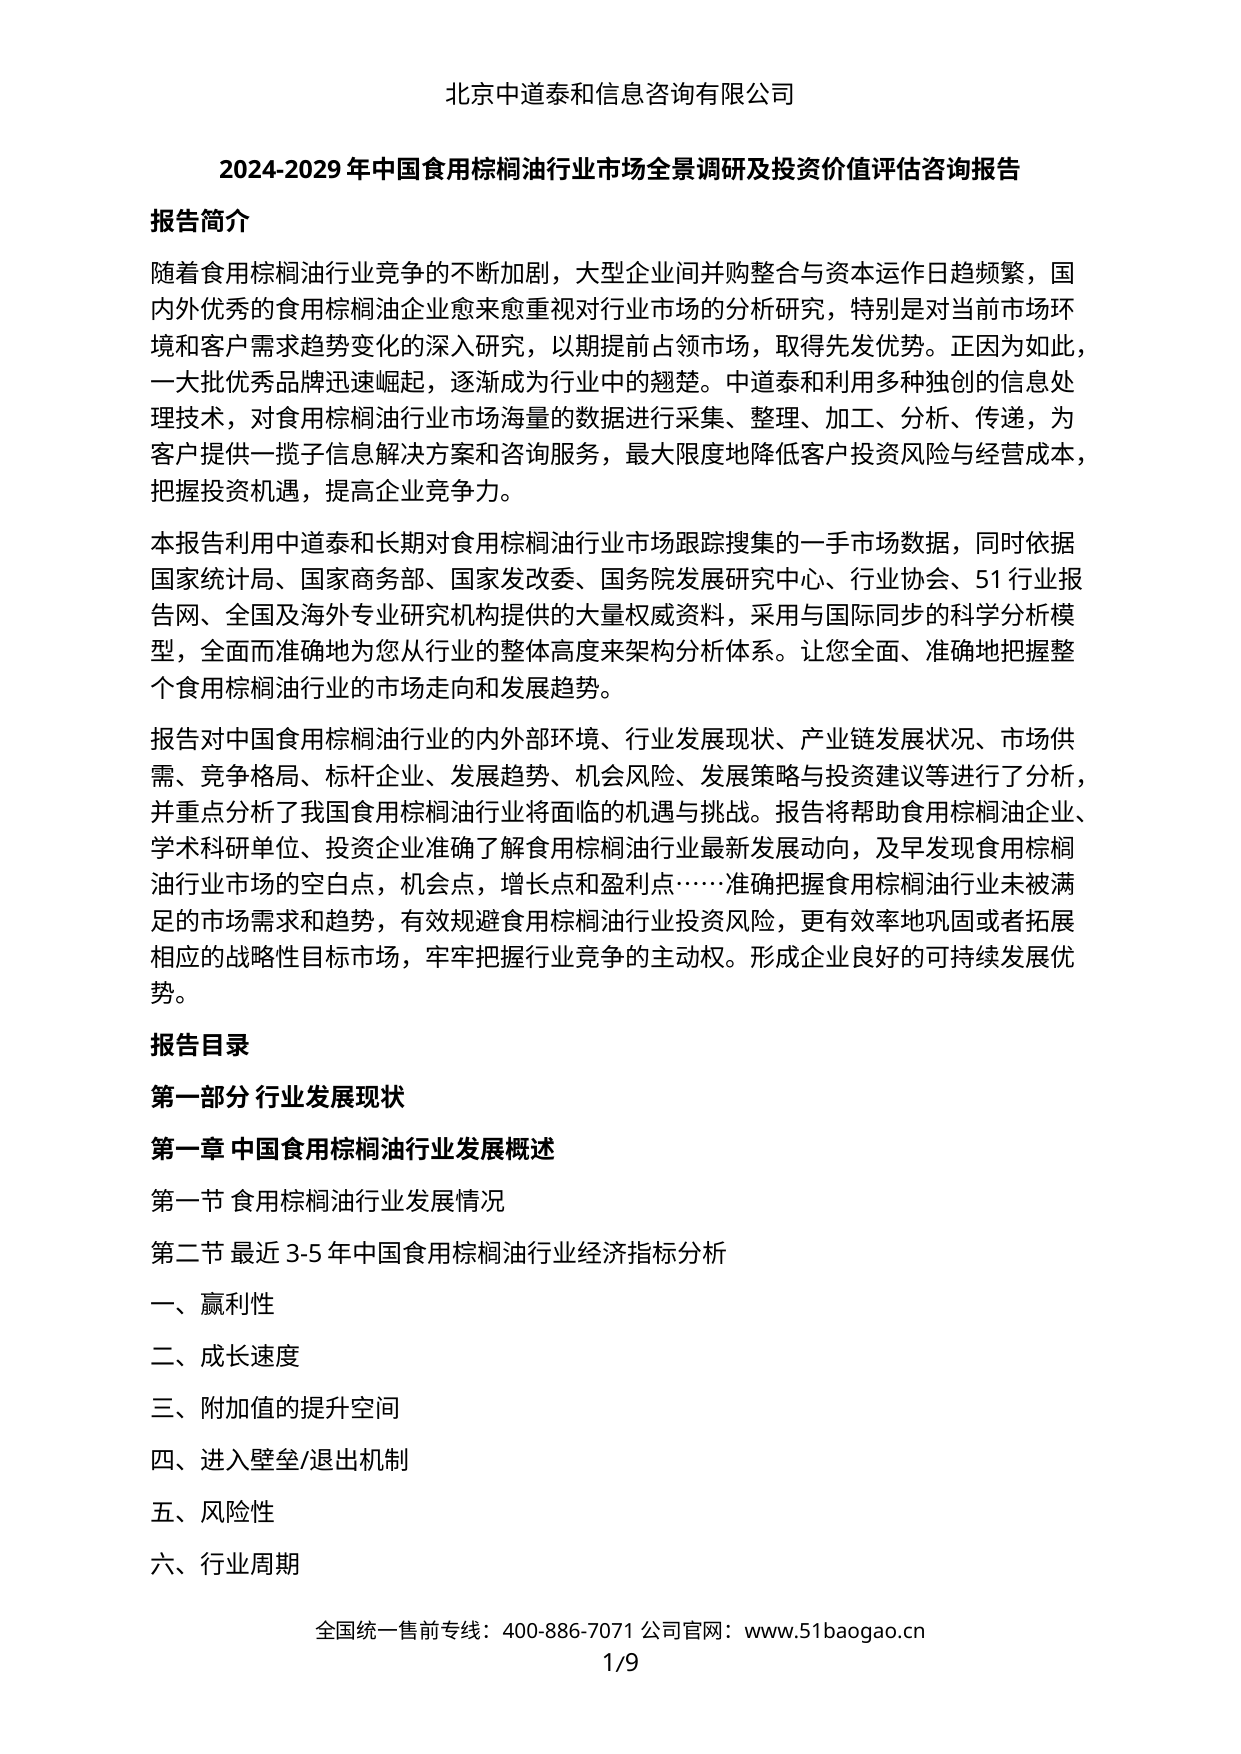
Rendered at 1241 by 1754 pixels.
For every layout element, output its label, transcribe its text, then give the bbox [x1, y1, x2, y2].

text 四、进入壁垒/退出机制 [150, 1441, 1090, 1477]
text 二、成长速度 [150, 1337, 1090, 1373]
text 第一部分 行业发展现状 [150, 1077, 1090, 1114]
text 第二节 最近3-5年中国食用棕榈油行业经济指标分析 [150, 1233, 1090, 1269]
text 报告目录 [150, 1026, 1090, 1062]
text 2024-2029年中国食用棕榈油行业市场全景调研及投资价值评估咨询报告 [150, 150, 1090, 186]
text 本报告利用中道泰和长期对食用棕榈油行业市场跟踪搜集的一手市场数据，同时依据国家统计局、国家商务部、国家发改委、国务院发展研究中心、行业协会、51行业报告网、全国及海外专业研究机构提供的大量权威资料，采用与国际同步的科学分析模型，全面而准确地为您从行业的整体高度来架构分析体系。让您全面、准确地把握整个食用棕榈油行业的市场走向和发展趋势。 [150, 523, 1090, 704]
text 三、附加值的提升空间 [150, 1389, 1090, 1425]
text 报告对中国食用棕榈油行业的内外部环境、行业发展现状、产业链发展状况、市场供需、竞争格局、标杆企业、发展趋势、机会风险、发展策略与投资建议等进行了分析，并重点分析了我国食用棕榈油行业将面临的机遇与挑战。报告将帮助食用棕榈油企业、学术科研单位、投资企业准确了解食用棕榈油行业最新发展动向，及早发现食用棕榈油行业市场的空白点，机会点，增长点和盈利点……准确把握食用棕榈油行业未被满足的市场需求和趋势，有效规避食用棕榈油行业投资风险，更有效率地巩固或者拓展相应的战略性目标市场，牢牢把握行业竞争的主动权。形成企业良好的可持续发展优势。 [150, 720, 1090, 1010]
text 一、赢利性 [150, 1285, 1090, 1321]
text 六、行业周期 [150, 1544, 1090, 1581]
text 报告简介 [150, 202, 1090, 238]
text 随着食用棕榈油行业竞争的不断加剧，大型企业间并购整合与资本运作日趋频繁，国内外优秀的食用棕榈油企业愈来愈重视对行业市场的分析研究，特别是对当前市场环境和客户需求趋势变化的深入研究，以期提前占领市场，取得先发优势。正因为如此，一大批优秀品牌迅速崛起，逐渐成为行业中的翘楚。中道泰和利用多种独创的信息处理技术，对食用棕榈油行业市场海量的数据进行采集、整理、加工、分析、传递，为客户提供一揽子信息解决方案和咨询服务，最大限度地降低客户投资风险与经营成本，把握投资机遇，提高企业竞争力。 [150, 254, 1090, 507]
text 五、风险性 [150, 1492, 1090, 1529]
text 第一章 中国食用棕榈油行业发展概述 [150, 1129, 1090, 1166]
text 第一节 食用棕榈油行业发展情况 [150, 1181, 1090, 1217]
